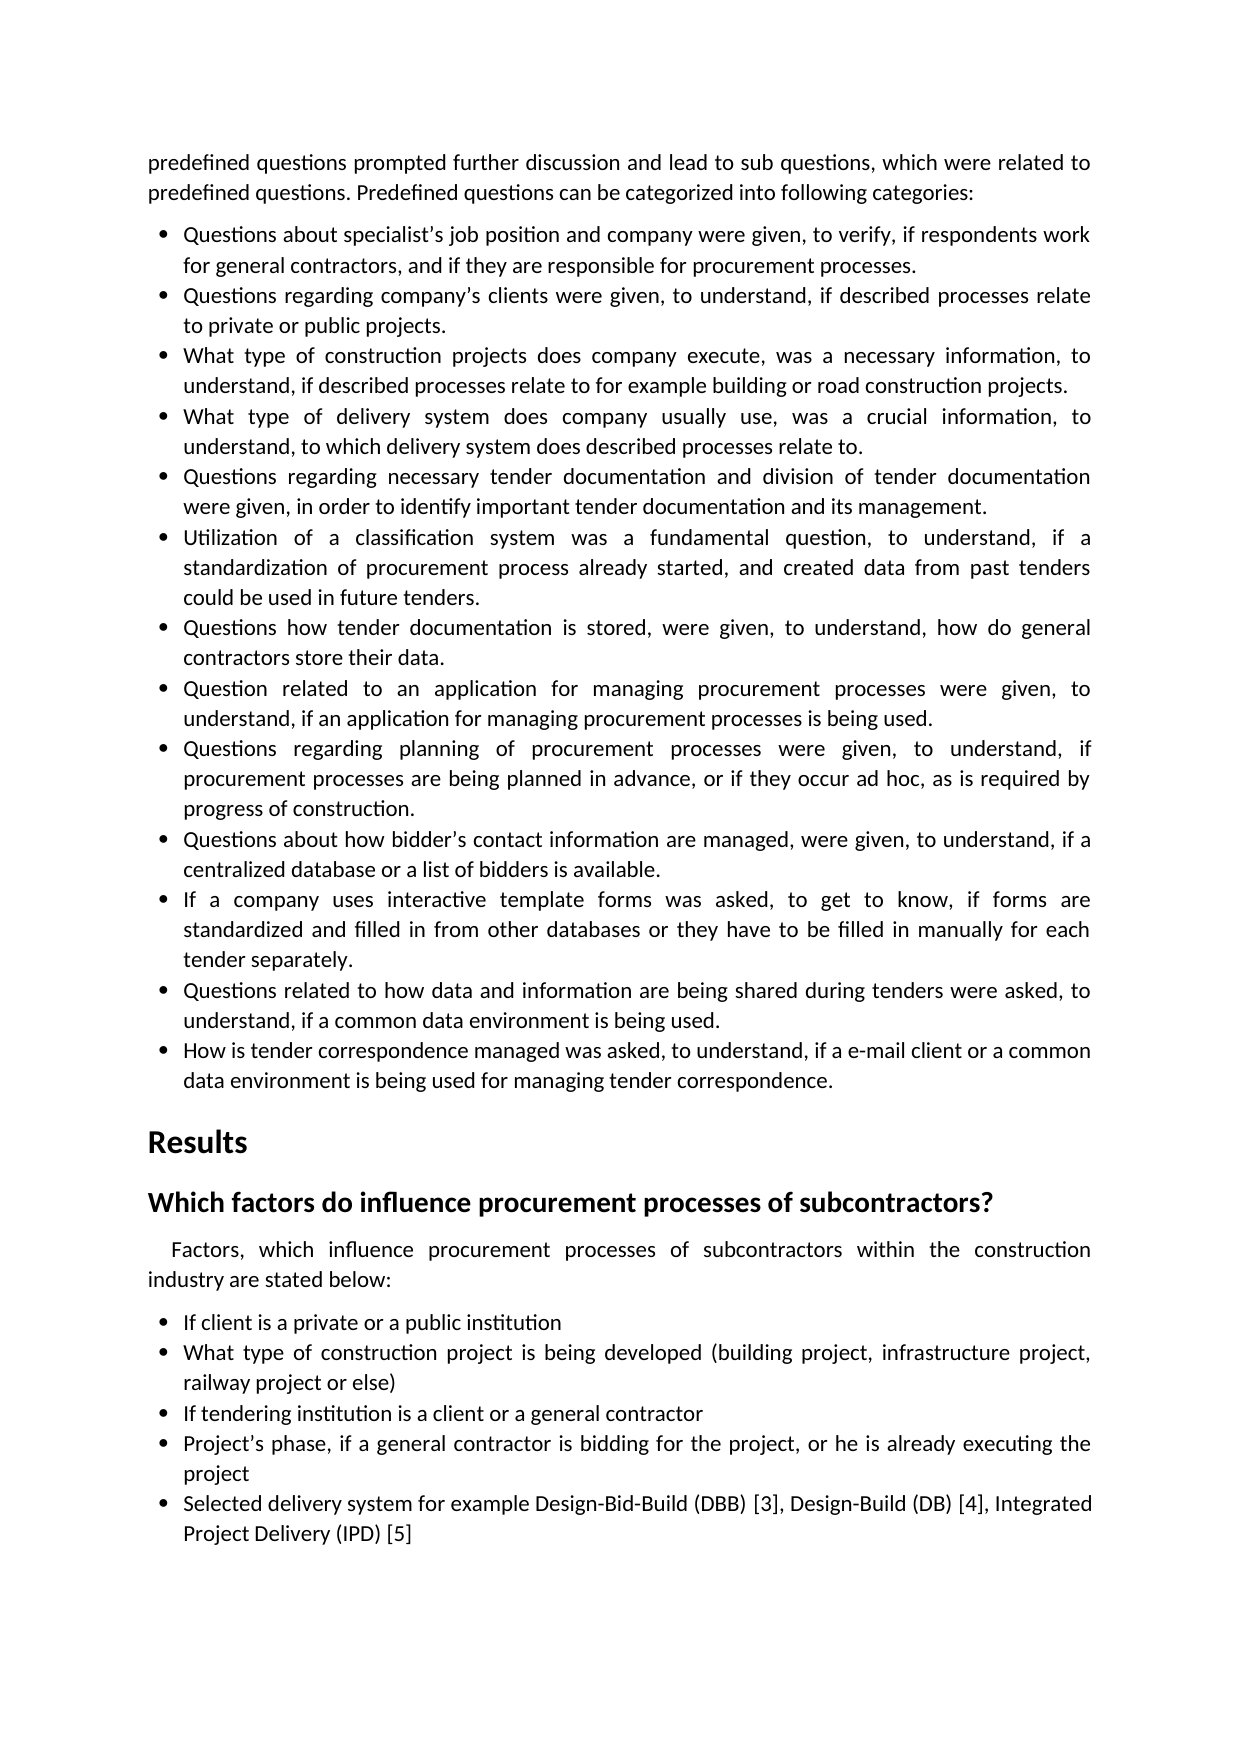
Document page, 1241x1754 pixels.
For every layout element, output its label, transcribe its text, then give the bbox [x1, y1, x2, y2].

list Questions how tender documentation is stored, were given, to understand, how do general contractors store their data. [159, 613, 1093, 671]
list Questions about specialist’s job position and company were given, to verify, if respondents work for general contractors, and if they are responsible for procurement processes. [159, 221, 1093, 279]
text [148, 148, 1093, 206]
list Questions regarding necessary tender documentation and division of tender documentation were given, in order to identify important tender documentation and its management. [159, 462, 1093, 520]
list Questions regarding company’s clients were given, to understand, if described processes relate to private or public projects. [159, 281, 1093, 339]
subtitle Results [148, 1122, 1093, 1162]
list How is tender correspondence managed was asked, to understand, if a e-mail client or a common data environment is being used for managing tender correspondence. [159, 1036, 1093, 1094]
list Questions about how bidder’s contact information are managed, were given, to understand, if a centralized database or a list of bidders is available. [159, 825, 1093, 883]
list Questions related to how data and information are being shared during tenders were asked, to understand, if a common data environment is being used. [159, 976, 1093, 1034]
text Factors, which influence procurement processes of subcontractors within the construction industry are stated below: [148, 1235, 1093, 1293]
list What type of construction projects does company execute, was a necessary information, to understand, if described processes relate to for example building or road construction projects. [159, 341, 1093, 399]
list Questions regarding planning of procurement processes were given, to understand, if procurement processes are being planned in advance, or if they occur ad hoc, as is required by progress of construction. [159, 734, 1093, 822]
list What type of construction project is being developed (building project, infrastructure project, railway project or else) [159, 1338, 1093, 1397]
list If a company uses interactive template forms was asked, to get to know, if forms are standardized and filled in from other databases or they have to be filled in manually for each tender separately. [159, 885, 1093, 973]
list If client is a private or a public institution [159, 1308, 1093, 1336]
list Question related to an application for managing procurement processes were given, to understand, if an application for managing procurement processes is being used. [159, 674, 1093, 732]
subtitle Which factors do influence procurement processes of subcontractors? [148, 1184, 1093, 1220]
list Utilization of a classification system was a fundamental question, to understand, if a standardization of procurement process already started, and created data from past tenders could be used in future tenders. [159, 523, 1093, 611]
list What type of delivery system does company usually use, was a crucial information, to understand, to which delivery system does described processes relate to. [159, 402, 1093, 460]
list Project’s phase, if a general contractor is bidding for the project, or he is already executing the project [159, 1429, 1093, 1487]
list Selected delivery system for example Design-Bid-Build (DBB) [3], Design-Build (DB) [4], Integrated Project Delivery (IPD) [5] [159, 1489, 1093, 1548]
list If tendering institution is a client or a general contractor [159, 1399, 1093, 1427]
